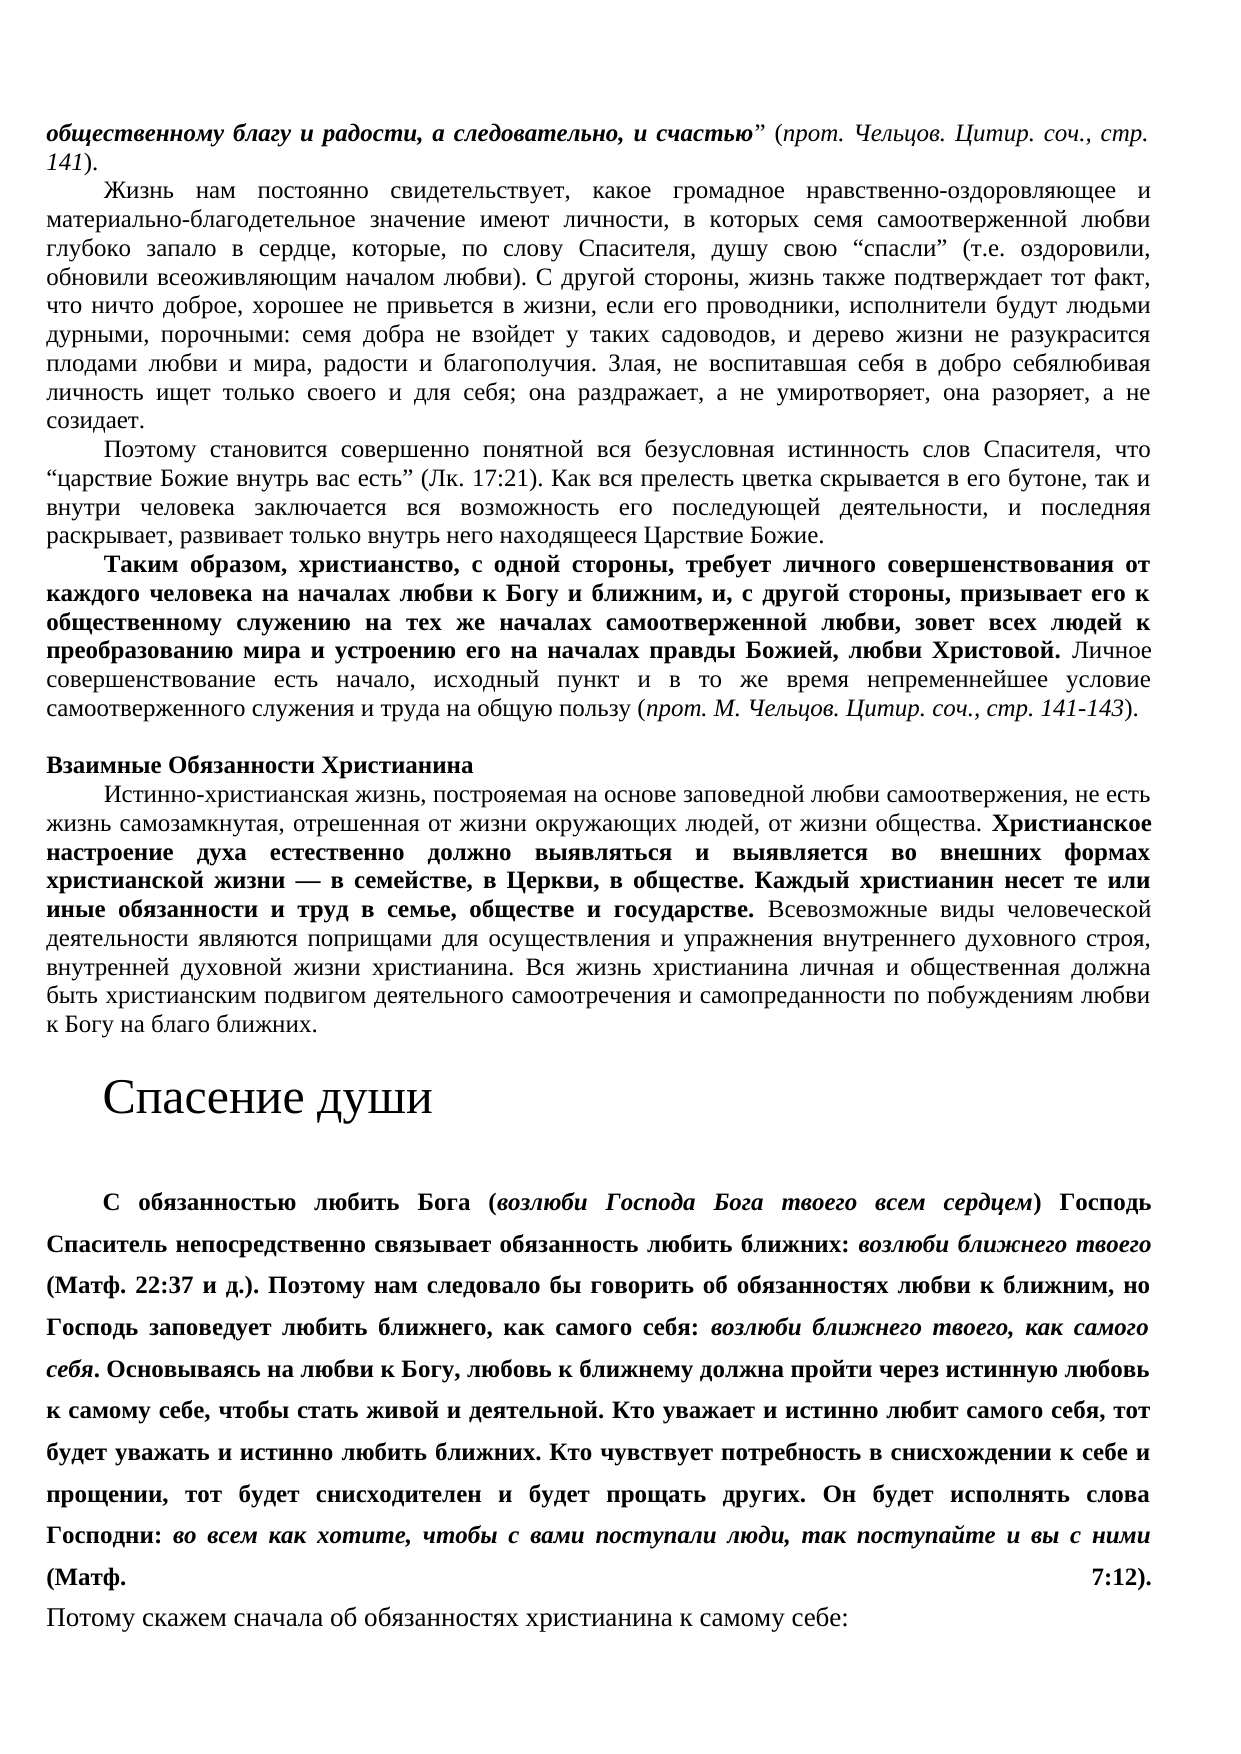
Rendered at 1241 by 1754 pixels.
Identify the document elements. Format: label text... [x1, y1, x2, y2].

text Поэтому становится совершенно понятной вся безусловная истинность слов Спасителя, что “царствие Божие внутрь вас есть” (Лк. 17:21). Как вся прелесть цветка скрывается в его бутоне, так и внутри человека заключается вся возможность его последующей деятельности, и последняя раскрывает, развивает только внутрь него находящееся Царствие Божие. [46, 434, 1152, 549]
text С обязанностью любить Бога (возлюби Господа Бога твоего всем сердцем) Господь Спаситель непосредственно связывает обязанность любить ближних: возлюби ближнего твоего (Матф. 22:37 и д.). Поэтому нам следовало бы говорить об обязанностях любви к ближним, но Господь заповедует любить ближнего, как самого себя: возлюби ближнего твоего, как самого себя. Основываясь на любви к Богу, любовь к ближнему должна пройти через истинную любовь к самому себе, чтобы стать живой и деятельной. Кто уважает и истинно любит самого себя, тот будет уважать и истинно любить ближних. Кто чувствует потребность в снисхождении к себе и прощении, тот будет снисходителен и будет прощать других. Он будет исполнять слова Господни: во всем как хотите, чтобы с вами поступали люди, так поступайте и вы с ними (Матф. 7:12). Потому скажем сначала об обязанностях христианина к самому себе: [46, 1174, 1152, 1633]
text Спасение души [46, 1067, 1152, 1124]
text Жизнь нам постоянно свидетельствует, какое громадное нравственно-оздоровляющее и материально-благодетельное значение имеют личности, в которых семя самоотверженной любви глубоко запало в сердце, которые, по слову Спасителя, душу свою “спасли” (т.е. оздоровили, обновили всеоживляющим началом любви). С другой стороны, жизнь также подтверждает тот факт, что ничто доброе, хорошее не привьется в жизни, если его проводники, исполнители будут людьми дурными, порочными: семя добра не взойдет у таких садоводов, и дерево жизни не разукрасится плодами любви и мира, радости и благополучия. Злая, не воспитавшая себя в добро себялюбивая личность ищет только своего и для себя; она раздражает, а не умиротворяет, она разоряет, а не созидает. [46, 176, 1152, 434]
text Истинно-христианская жизнь, построяемая на основе заповедной любви самоотвержения, не есть жизнь самозамкнутая, отрешенная от жизни окружающих людей, от жизни общества. Христианское настроение духа естественно должно выявляться и выявляется во внешних формах христианской жизни — в семействе, в Церкви, в обществе. Каждый христианин несет те или иные обязанности и труд в семье, обществе и государстве. Всевозможные виды человеческой деятельности являются поприщами для осуществления и упражнения внутреннего духовного строя, внутренней духовной жизни христианина. Вся жизнь христианина личная и общественная должна быть христианским подвигом деятельного самоотречения и самопреданности по побуждениям любви к Богу на благо ближних. [46, 779, 1152, 1038]
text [46, 118, 1152, 176]
text Взаимные Обязанности Христианина [46, 751, 1152, 779]
text Таким образом, христианство, с одной стороны, требует личного совершенствования от каждого человека на началах любви к Богу и ближним, и, с другой стороны, призывает его к общественному служению на тех же началах самоотверженной любви, зовет всех людей к преобразованию мира и устроению его на началах правды Божией, любви Христовой. Личное совершенствование есть начало, исходный пункт и в то же время непременнейшее условие самоотверженного служения и труда на общую пользу (прот. М. Чельцов. Цитир. соч., стр. 141-143). [46, 549, 1152, 722]
